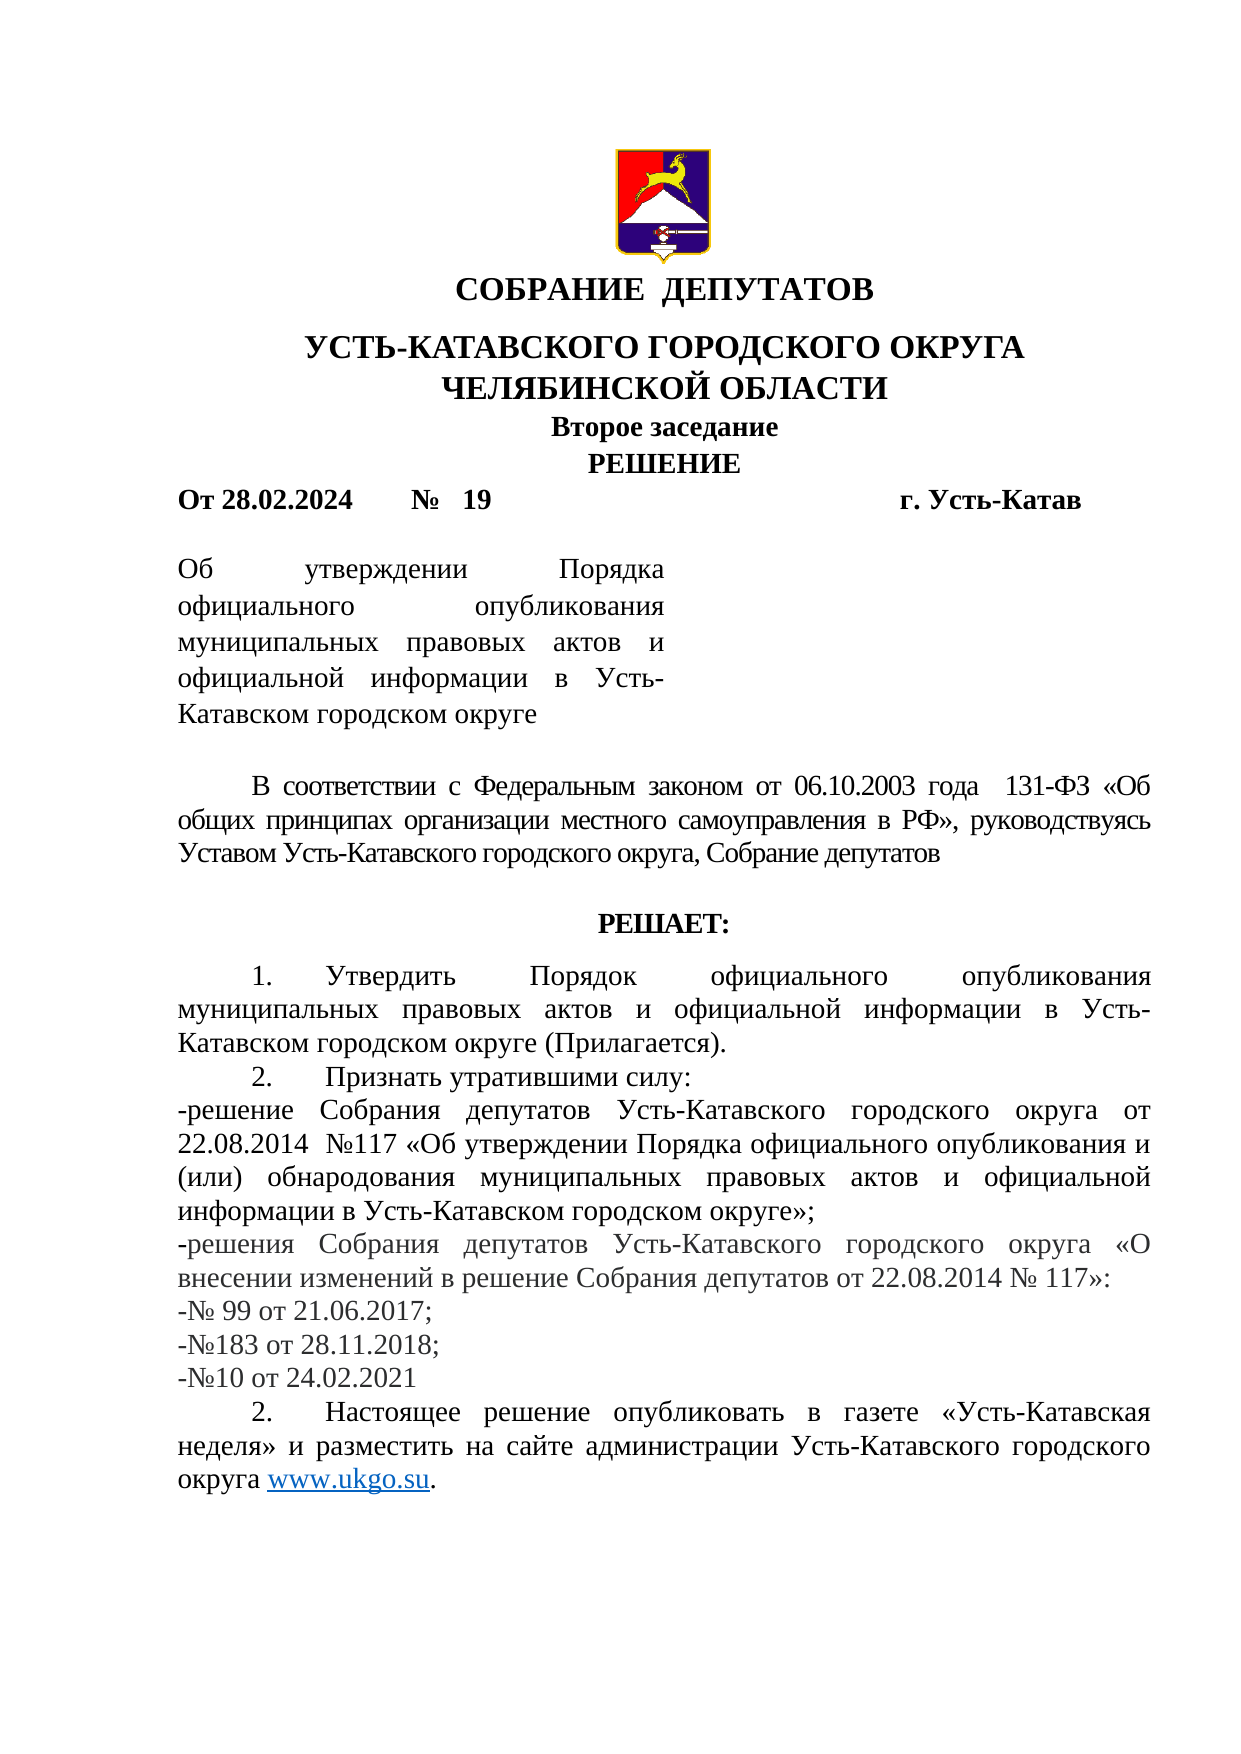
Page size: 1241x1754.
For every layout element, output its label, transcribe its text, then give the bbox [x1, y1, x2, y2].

list Признать утратившими силу: [177, 1059, 1152, 1092]
text -№10 от 24.02.2021 [177, 1361, 1152, 1394]
picture [605, 142, 729, 269]
text РЕШЕНИЕ [177, 446, 1152, 479]
text Второе заседание [177, 409, 1152, 443]
text Об утверждении Порядка официального опубликования муниципальных правовых актов и официальной информации в Усть-Катавском городском округе [177, 552, 664, 730]
text СОБРАНИЕ ДЕПУТАТОВ [177, 269, 1152, 307]
text ЧЕЛЯБИНСКОЙ ОБЛАСТИ [177, 368, 1152, 407]
text -решения Собрания депутатов Усть-Катавского городского округа «О внесении изменений в решение Собрания депутатов от 22.08.2014 № 117»: [177, 1226, 1152, 1293]
text УСТЬ-КАТАВСКОГО ГОРОДСКОГО ОКРУГА [177, 327, 1152, 365]
text В соответствии с Федеральным законом от 06.10.2003 года 131-ФЗ «Об общих принципах организации местного самоуправления в РФ», руководствуясь Уставом Усть-Катавского городского округа, Собрание депутатов [177, 768, 1152, 869]
text -№183 от 28.11.2018; [177, 1327, 1152, 1361]
text От 28.02.2024 № 19 г. Усть-Катав [177, 482, 1152, 515]
list Утвердить Порядок официального опубликования муниципальных правовых актов и официальной информации в Усть-Катавском городском округе (Прилагается). [177, 958, 1152, 1059]
text -№ 99 от 21.06.2017; [177, 1293, 1152, 1327]
text РЕШАЕТ: [177, 913, 1152, 938]
list Настоящее решение опубликовать в газете «Усть-Катавская неделя» и разместить на сайте администрации Усть-Катавского городского округа www.ukgo.su. [177, 1394, 1152, 1495]
text -решение Собрания депутатов Усть-Катавского городского округа от 22.08.2014 №117 «Об утверждении Порядка официального опубликования и (или) обнародования муниципальных правовых актов и официальной информации в Усть-Катавском городском округе»; [177, 1092, 1152, 1226]
